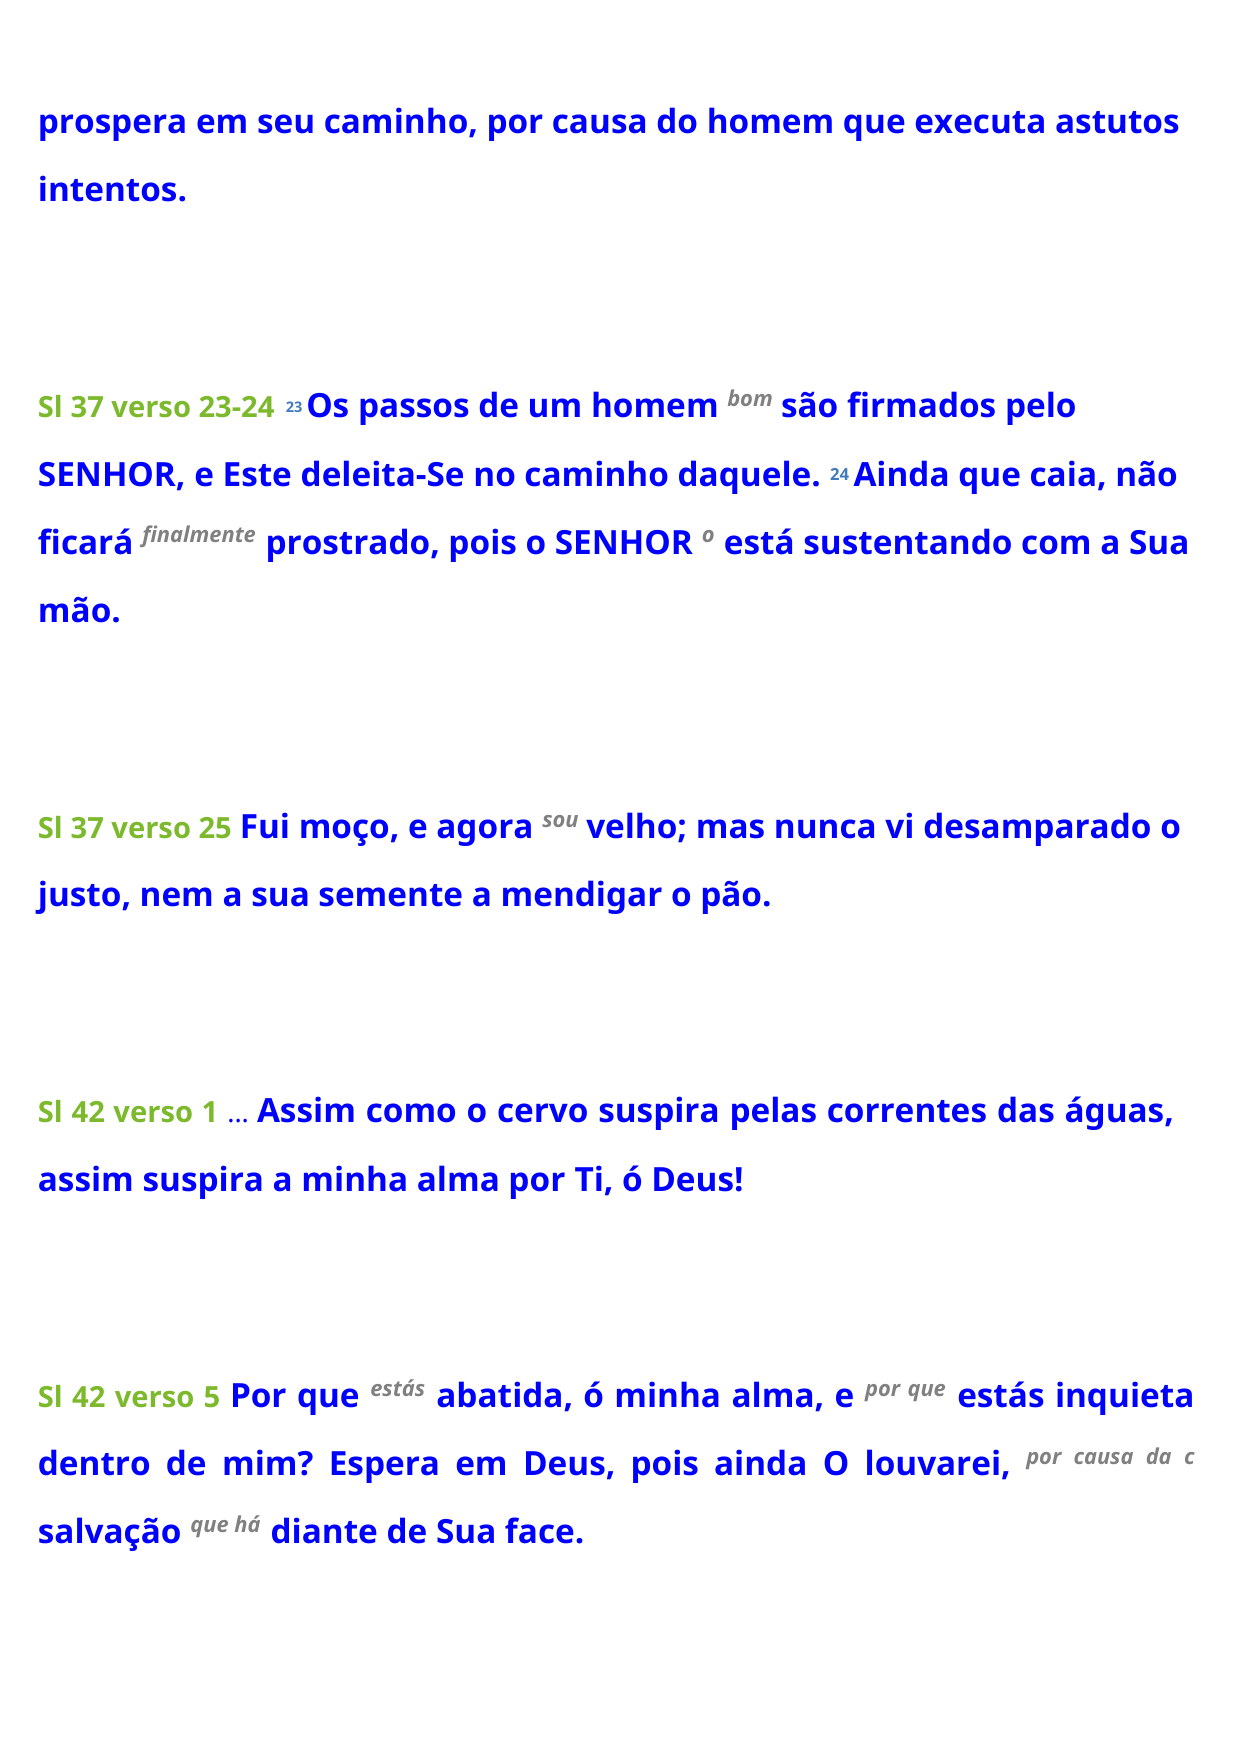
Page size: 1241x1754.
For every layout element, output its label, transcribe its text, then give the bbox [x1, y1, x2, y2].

text Sl 37 verso 23-24 23 Os passos de um homem bom são firmados pelo SENHOR, e Este deleita-Se no caminho daquele. 24 Ainda que caia, não ficará finalmente prostrado, pois o SENHOR o está sustentando com a Sua mão. [38, 382, 1193, 632]
text Sl 37 verso 25 Fui moço, e agora sou velho; mas nunca vi desamparado o justo, nem a sua semente a mendigar o pão. [38, 803, 1181, 916]
text Sl 42 verso 1 ... Assim como o cervo suspira pelas correntes das águas, assim suspira a minha alma por Ti, ó Deus! [38, 1087, 1174, 1201]
text Sl 42 verso 5 Por que estás abatida, ó minha alma, e por que estás inquieta dentro de mim? Espera em Deus, pois ainda O louvarei, por causa da c salvação que há diante de Sua face. [38, 1372, 1194, 1553]
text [38, 98, 1215, 211]
